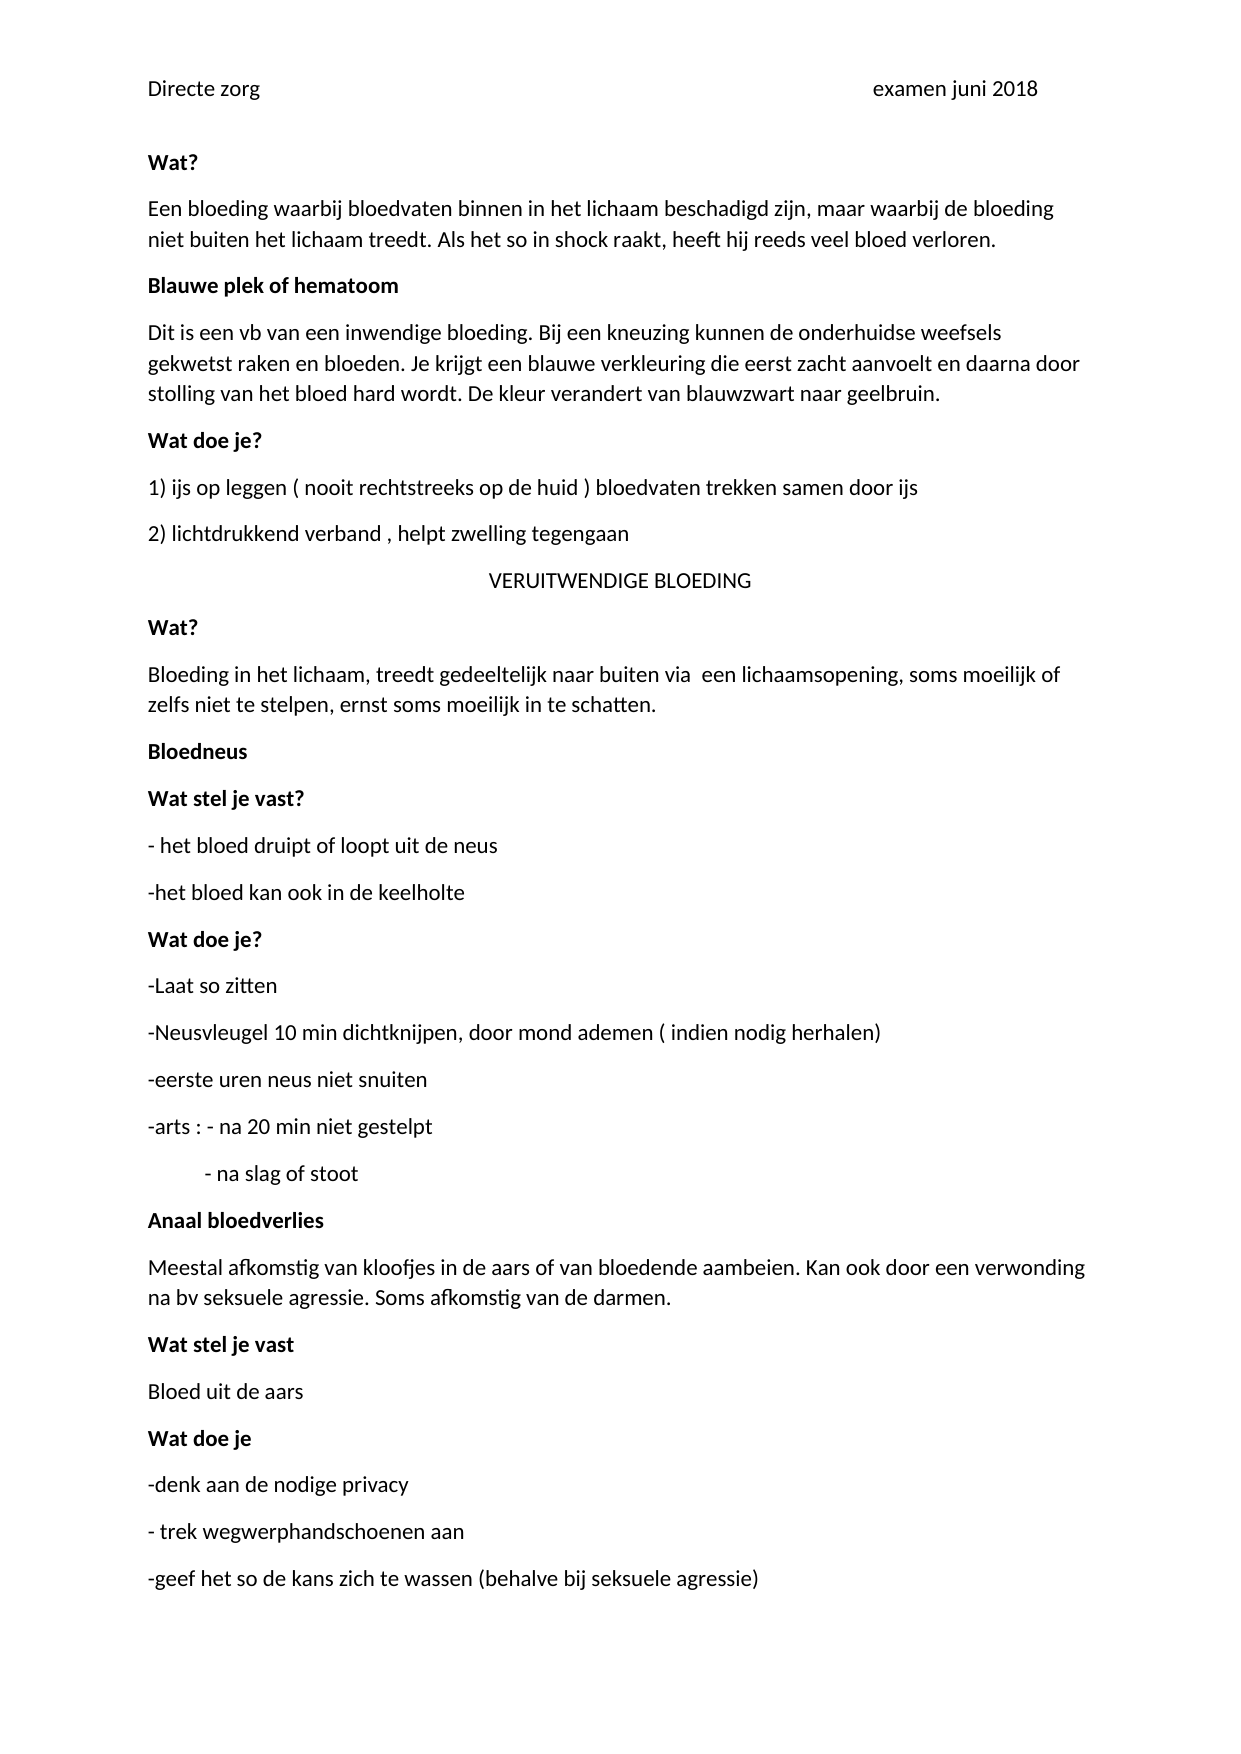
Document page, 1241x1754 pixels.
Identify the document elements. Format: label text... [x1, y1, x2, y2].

text Wat doe je? [148, 426, 1093, 454]
text - trek wegwerphandschoenen aan [148, 1517, 1093, 1545]
text Bloeding in het lichaam, treedt gedeeltelijk naar buiten via een lichaamsopening, soms moeilijk of zelfs niet te stelpen, ernst soms moeilijk in te schatten. [148, 660, 1093, 718]
text Bloed uit de aars [148, 1377, 1093, 1405]
text Wat stel je vast [148, 1330, 1093, 1358]
text -eerste uren neus niet snuiten [148, 1065, 1093, 1093]
text -denk aan de nodige privacy [148, 1471, 1093, 1498]
text Wat doe je? [148, 925, 1093, 953]
text - na slag of stoot [148, 1159, 1093, 1187]
text Wat? [148, 613, 1093, 641]
text Meestal afkomstig van kloofjes in de aars of van bloedende aambeien. Kan ook door een verwonding na bv seksuele agressie. Soms afkomstig van de darmen. [148, 1253, 1093, 1311]
text Wat stel je vast? [148, 784, 1093, 812]
text Wat? [148, 148, 1093, 176]
text 2) lichtdrukkend verband , helpt zwelling tegengaan [148, 519, 1093, 547]
text -het bloed kan ook in de keelholte [148, 878, 1093, 906]
text -Neusvleugel 10 min dichtknijpen, door mond ademen ( indien nodig herhalen) [148, 1018, 1093, 1046]
text Anaal bloedverlies [148, 1206, 1093, 1234]
text Wat doe je [148, 1424, 1093, 1452]
text - het bloed druipt of loopt uit de neus [148, 831, 1093, 859]
text Blauwe plek of hematoom [148, 272, 1093, 299]
text 1) ijs op leggen ( nooit rechtstreeks op de huid ) bloedvaten trekken samen door ijs [148, 473, 1093, 501]
text -geef het so de kans zich te wassen (behalve bij seksuele agressie) [148, 1564, 1093, 1592]
text Dit is een vb van een inwendige bloeding. Bij een kneuzing kunnen de onderhuidse weefsels gekwetst raken en bloeden. Je krijgt een blauwe verkleuring die eerst zacht aanvoelt en daarna door stolling van het bloed hard wordt. De kleur verandert van blauwzwart naar geelbruin. [148, 318, 1093, 407]
text -arts : - na 20 min niet gestelpt [148, 1112, 1093, 1140]
text Bloedneus [148, 737, 1093, 765]
text -Laat so zitten [148, 972, 1093, 999]
text VERUITWENDIGE BLOEDING [148, 566, 1093, 594]
text Een bloeding waarbij bloedvaten binnen in het lichaam beschadigd zijn, maar waarbij de bloeding niet buiten het lichaam treedt. Als het so in shock raakt, heeft hij reeds veel bloed verloren. [148, 194, 1093, 253]
